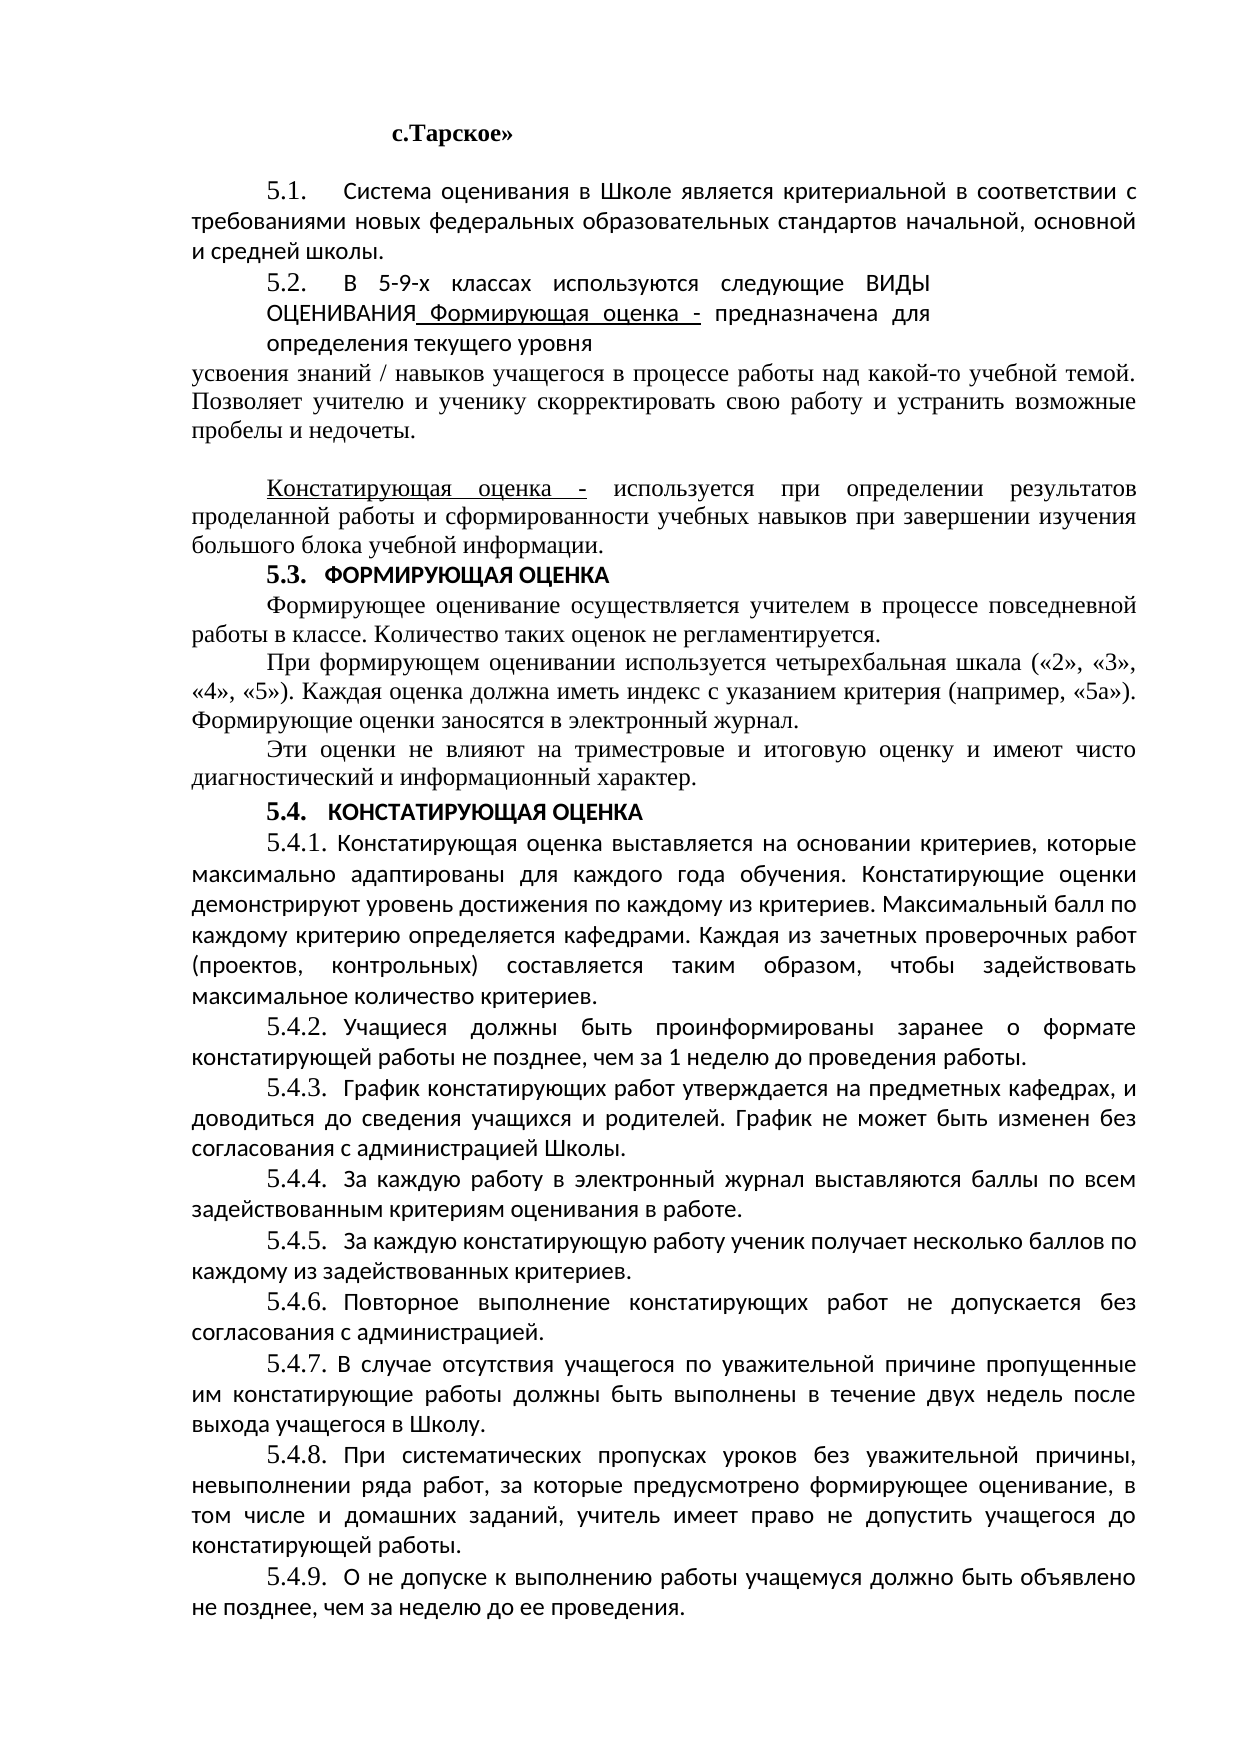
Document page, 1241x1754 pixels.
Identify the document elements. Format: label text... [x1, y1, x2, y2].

text Формирующее оценивание осуществляется учителем в процессе повседневной работы в классе. Количество таких оценок не регламентируется. [191, 590, 1138, 647]
text Констатирующая оценка - используется при определении результатов проделанной работы и сформированности учебных навыков при завершении изучения большого блока учебной информации. [191, 473, 1137, 559]
list График констатирующих работ утверждается на предметных кафедрах, и доводиться до сведения учащихся и родителей. График не может быть изменен без согласования с администрацией Школы. [191, 1072, 1138, 1162]
text усвоения знаний / навыков учащегося в процессе работы над какой-то учебной темой. Позволяет учителю и ученику скорректировать свою работу и устранить возможные пробелы и недочеты. [191, 358, 1137, 444]
list Повторное выполнение констатирующих работ не допускается без согласования с администрацией. [191, 1286, 1137, 1347]
text Эти оценки не влияют на триместровые и итоговую оценку и имеют чисто диагностический и информационный характер. [191, 734, 1137, 791]
list За каждую констатирующую работу ученик получает несколько баллов по каждому из задействованных критериев. [191, 1224, 1138, 1285]
list За каждую работу в электронный журнал выставляются баллы по всем задействованным критериям оценивания в работе. [191, 1163, 1137, 1224]
list При систематических пропусках уроков без уважительной причины, невыполнении ряда работ, за которые предусмотрено формирующее оценивание, в том числе и домашних заданий, учитель имеет право не допустить учащегося до констатирующей работы. [191, 1439, 1137, 1560]
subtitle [347, 118, 1152, 147]
list Учащиеся должны быть проинформированы заранее о формате констатирующей работы не позднее, чем за 1 неделю до проведения работы. [191, 1010, 1137, 1071]
list В случае отсутствия учащегося по уважительной причине пропущенные им констатирующие работы должны быть выполнены в течение двух недель после выхода учащегося в Школу. [191, 1348, 1137, 1438]
list Система оценивания в Школе является критериальной в соответствии с требованиями новых федеральных образовательных стандартов начальной, основной и средней школы. [191, 175, 1137, 266]
list КОНСТАТИРУЮЩАЯ ОЦЕНКА [266, 795, 1152, 826]
list О не допуске к выполнению работы учащемуся должно быть объявлено не позднее, чем за неделю до ее проведения. [191, 1560, 1137, 1621]
list В 5-9-х классах используются следующие ВИДЫ ОЦЕНИВАНИЯ Формирующая оценка - предназначена для определения текущего уровня [266, 267, 931, 357]
list Констатирующая оценка выставляется на основании критериев, которые максимально адаптированы для каждого года обучения. Констатирующие оценки демонстрируют уровень достижения по каждому из критериев. Максимальный балл по каждому критерию определяется кафедрами. Каждая из зачетных проверочных работ (проектов, контрольных) составляется таким образом, чтобы задействовать максимальное количество критериев. [191, 826, 1138, 1010]
text При формирующем оценивании используется четырехбальная шкала («2», «3», «4», «5»). Каждая оценка должна иметь индекс с указанием критерия (например, «5а»). Формирующие оценки заносятся в электронный журнал. [191, 647, 1137, 734]
list ФОРМИРУЮЩАЯ ОЦЕНКА [266, 559, 1152, 590]
